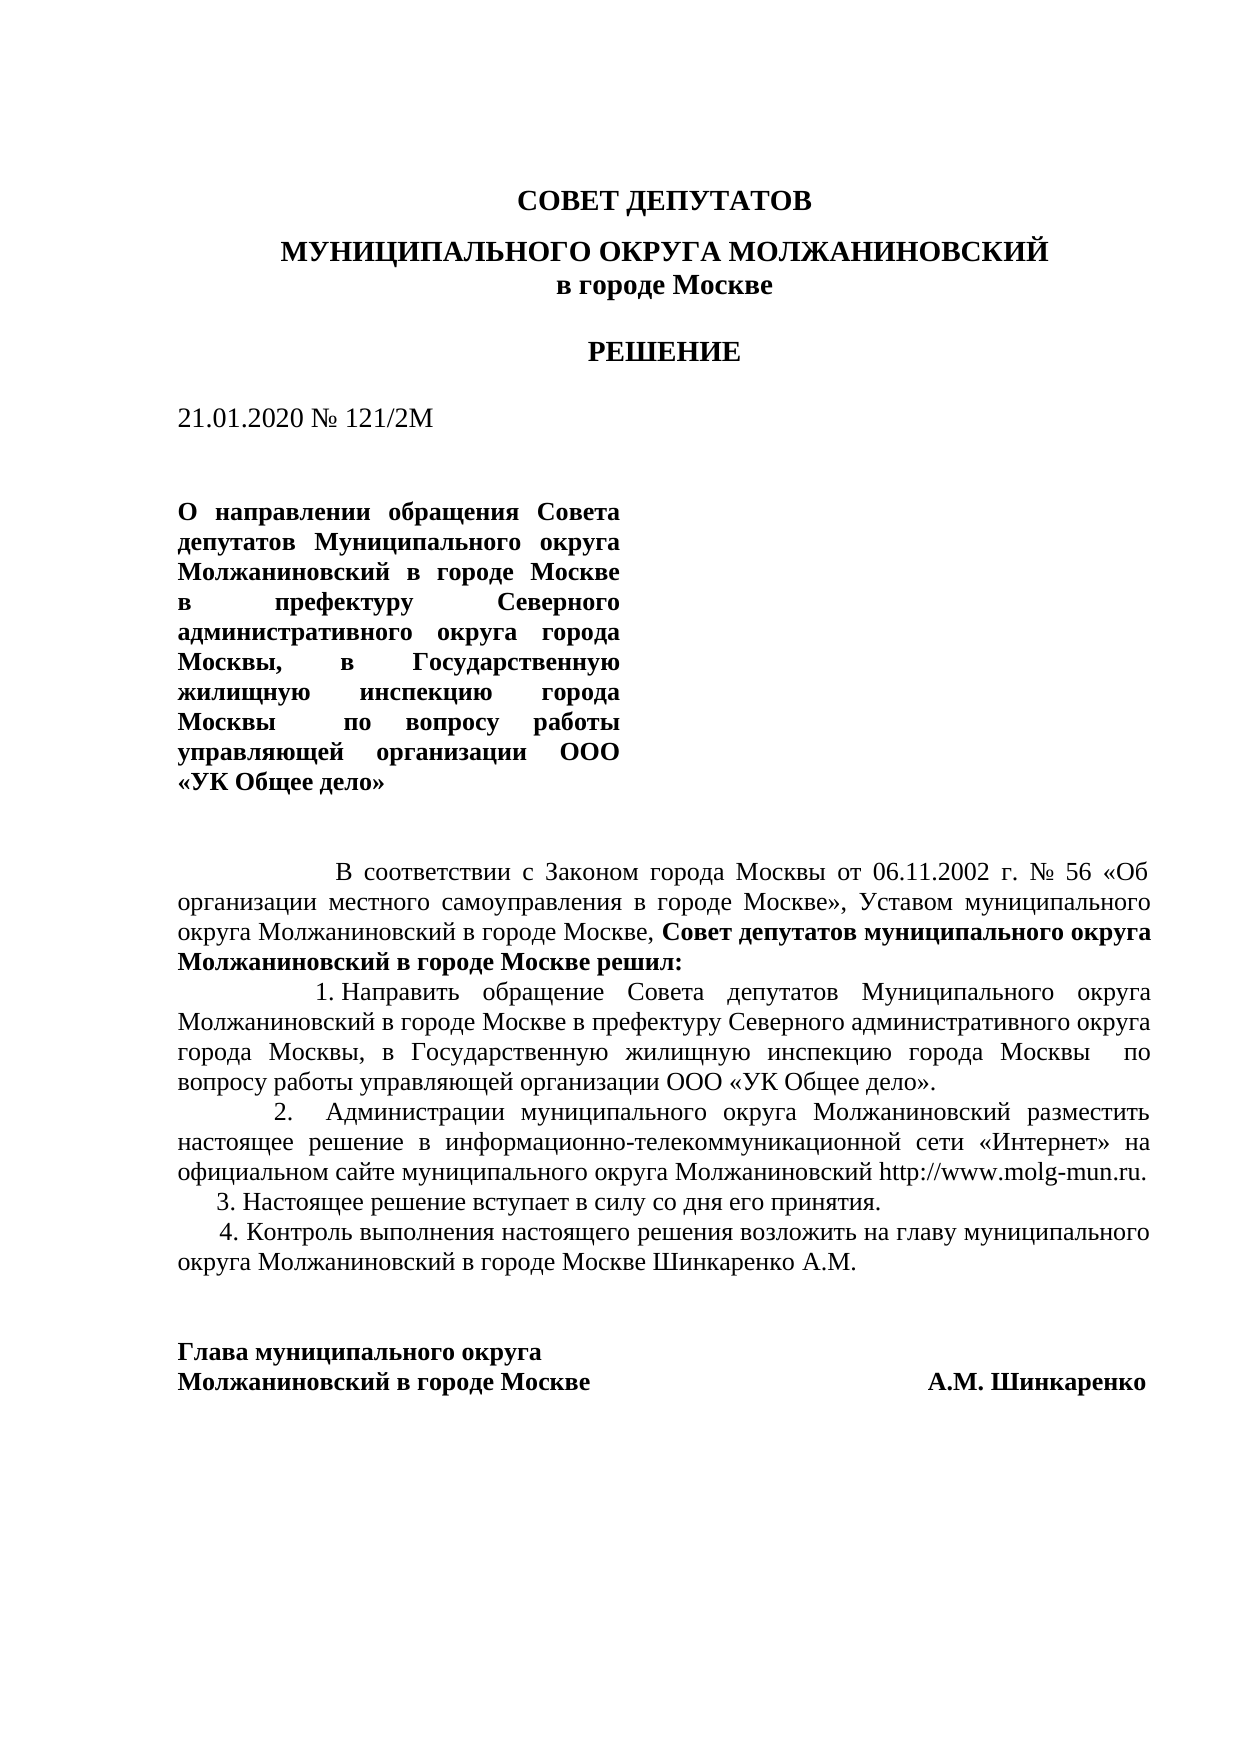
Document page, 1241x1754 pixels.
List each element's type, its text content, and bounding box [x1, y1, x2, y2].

text 3. Настоящее решение вступает в силу со дня его принятия. [177, 1186, 1152, 1216]
subtitle 1. Направить обращение Совета депутатов Муниципального округа Молжаниновский в городе Москве в префектуру Северного административного округа города Москвы, в Государственную жилищную инспекцию города Москвы по вопросу работы управляющей организации ООО «УК Общее дело». [177, 976, 1152, 1096]
text РЕШЕНИЕ [177, 334, 1152, 368]
text СОВЕТ ДЕПУТАТОВ [177, 183, 1152, 216]
text 21.01.2020 № 121/2М [177, 402, 1152, 434]
text В соответствии с Законом города Москвы от 06.11.2002 г. № 56 «Об организации местного самоуправления в городе Москве», Уставом муниципального округа Молжаниновский в городе Москве, Совет депутатов муниципального округа Молжаниновский в городе Москве решил: [177, 856, 1152, 976]
text 2. Администрации муниципального округа Молжаниновский разместить настоящее решение в информационно-телекоммуникационной сети «Интернет» на официальном сайте муниципального округа Молжаниновский http://www.molg-mun.ru. [177, 1096, 1152, 1186]
text 4. Контроль выполнения настоящего решения возложить на главу муниципального округа Молжаниновский в городе Москве Шинкаренко А.М. [177, 1216, 1152, 1276]
text в городе Москве [177, 267, 1152, 301]
text МУНИЦИПАЛЬНОГО ОКРУГА МОЛЖАНИНОВСКИЙ [177, 234, 1152, 267]
text Молжаниновский в городе Москве А.М. Шинкаренко [177, 1366, 1152, 1396]
text Глава муниципального округа [177, 1336, 1152, 1366]
subtitle О направлении обращения Совета депутатов Муниципального округа Молжаниновский в городе Москве в префектуру Северного административного округа города Москвы, в Государственную жилищную инспекцию города Москвы по вопросу работы управляющей организации ООО «УК Общее дело» [177, 496, 620, 796]
